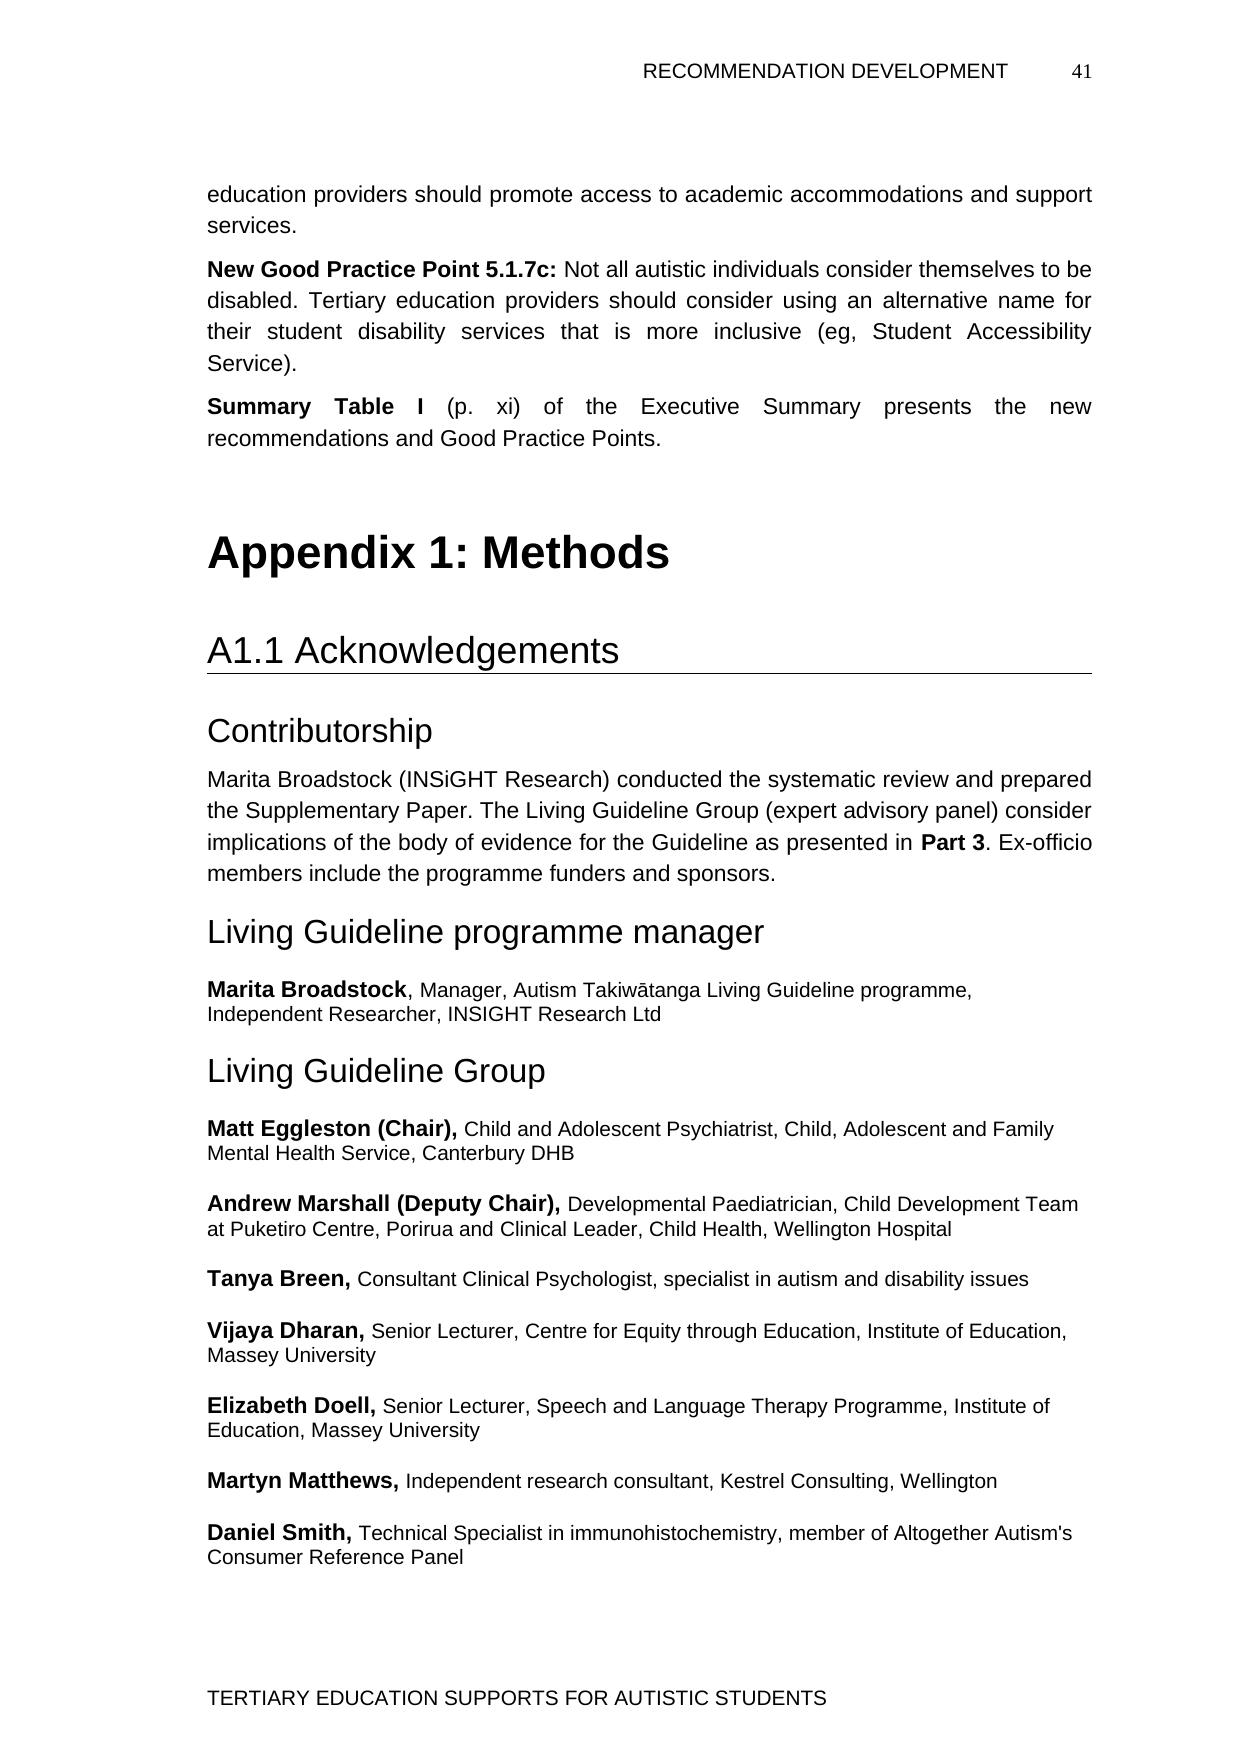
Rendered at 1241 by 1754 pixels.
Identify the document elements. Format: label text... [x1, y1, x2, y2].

subtitle Vijaya Dharan, Senior Lecturer, Centre for Equity through Education, Institute of Education, Massey University [207, 1317, 1092, 1367]
text Summary Table I (p. xi) of the Executive Summary presents the new recommendations and Good Practice Points. [207, 390, 1092, 452]
subtitle Daniel Smith, Technical Specialist in immunohistochemistry, member of Altogether Autism's Consumer Reference Panel [207, 1519, 1092, 1569]
subtitle Elizabeth Doell, Senior Lecturer, Speech and Language Therapy Programme, Institute of Education, Massey University [207, 1392, 1092, 1442]
subtitle Matt Eggleston (Chair), Child and Adolescent Psychiatrist, Child, Adolescent and Family Mental Health Service, Canterbury DHB [207, 1115, 1092, 1165]
subtitle Appendix 1: Methods [207, 525, 1092, 578]
subtitle Living Guideline programme manager [207, 912, 1092, 951]
text New Good Practice Point 5.1.7c: Not all autistic individuals consider themselves to be disabled. Tertiary education providers should consider using an alternative name for their student disability services that is more inclusive (eg, Student Accessibility Service). [207, 252, 1092, 377]
subtitle Living Guideline Group [207, 1051, 1092, 1090]
text Marita Broadstock (INSiGHT Research) conducted the systematic review and prepared the Supplementary Paper. The Living Guideline Group (expert advisory panel) consider implications of the body of evidence for the Guideline as presented in Part 3. Ex-officio members include the programme funders and sponsors. [207, 762, 1092, 887]
subtitle Tanya Breen, Consultant Clinical Psychologist, specialist in autism and disability issues [207, 1265, 1092, 1292]
subtitle Marita Broadstock, Manager, Autism Takiwātanga Living Guideline programme, Independent Researcher, INSIGHT Research Ltd [207, 976, 1092, 1026]
subtitle A1.1 Acknowledgements [207, 628, 1092, 673]
subtitle Martyn Matthews, Independent research consultant, Kestrel Consulting, Wellington [207, 1467, 1092, 1494]
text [207, 177, 1092, 240]
subtitle Andrew Marshall (Deputy Chair), Developmental Paediatrician, Child Development Team at Puketiro Centre, Porirua and Clinical Leader, Child Health, Wellington Hospital [207, 1190, 1092, 1240]
subtitle Contributorship [207, 712, 1092, 750]
